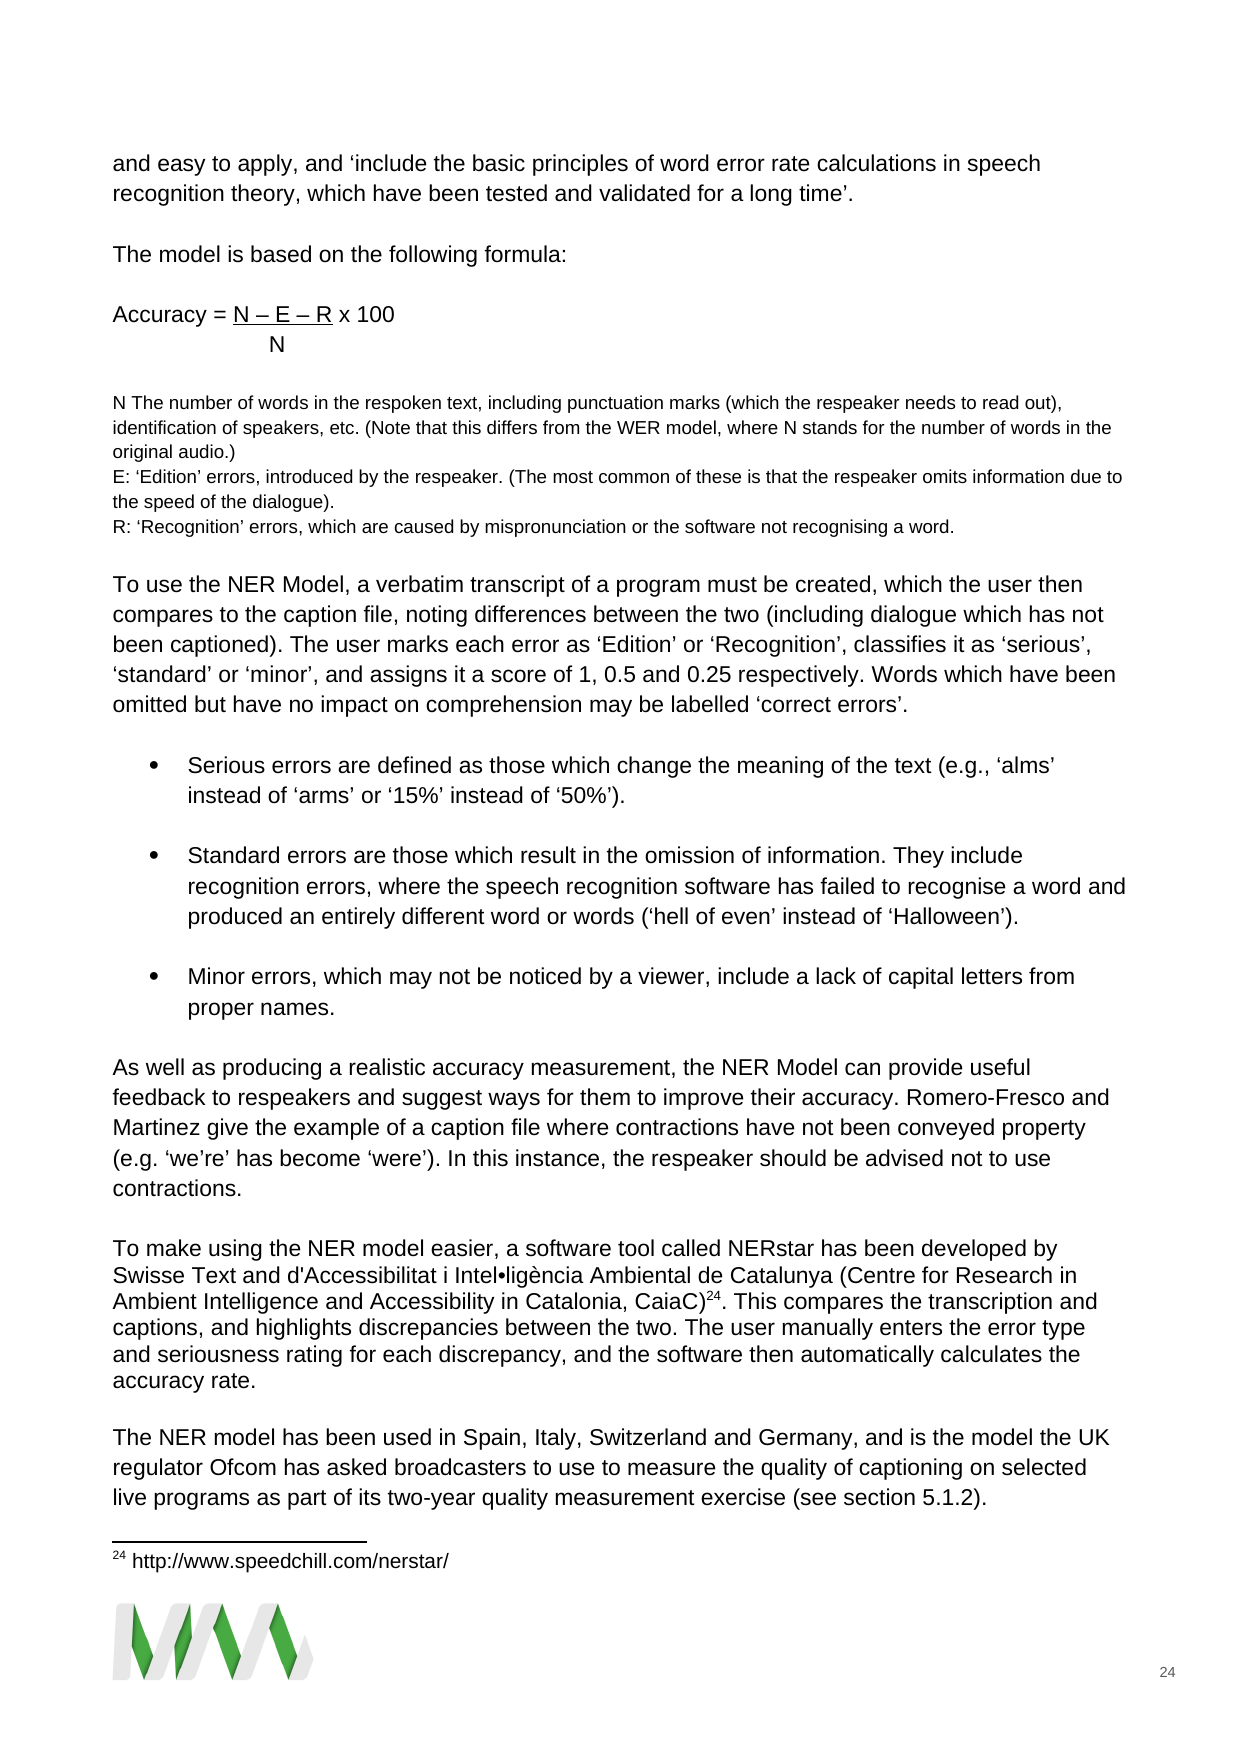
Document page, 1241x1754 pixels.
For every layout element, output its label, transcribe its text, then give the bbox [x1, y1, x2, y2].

text N The number of words in the respoken text, including punctuation marks (which the respeaker needs to read out), identification of speakers, etc. (Note that this differs from the WER model, where N stands for the number of words in the original audio.) [112, 392, 1128, 463]
list Minor errors, which may not be noticed by a viewer, include a lack of capital letters from proper names. [150, 963, 1128, 1020]
picture [112, 1574, 315, 1681]
text To use the NER Model, a verbatim transcript of a program must be created, which the user then compares to the caption file, noting differences between the two (including dialogue which has not been captioned). The user marks each error as ‘Edition’ or ‘Recognition’, classifies it as ‘serious’, ‘standard’ or ‘minor’, and assigns it a score of 1, 0.5 and 0.25 respectively. Words which have been omitted but have no impact on comprehension may be labelled ‘correct errors’. [112, 571, 1128, 718]
text As well as producing a realistic accuracy measurement, the NER Model can provide useful feedback to respeakers and suggest ways for them to improve their accuracy. Romero-Fresco and Martinez give the example of a caption file where contractions have not been conveyed property (e.g. ‘we’re’ has become ‘were’). In this instance, the respeaker should be advised not to use contractions. [112, 1054, 1128, 1201]
text E: ‘Edition’ errors, introduced by the respeaker. (The most common of these is that the respeaker omits information due to the speed of the dialogue). [112, 466, 1128, 512]
text Accuracy = N – E – R x 100 [112, 301, 1128, 327]
text To make using the NER model easier, a software tool called NERstar has been developed by Swisse Text and d'Accessibilitat i Intel•ligència Ambiental de Catalunya (Centre for Research in Ambient Intelligence and Accessibility in Catalonia, CaiaC). This compares the transcription and captions, and highlights discrepancies between the two. The user manually enters the error type and seriousness rating for each discrepancy, and the software then automatically calculates the accuracy rate. [112, 1235, 1128, 1393]
text N [112, 331, 1128, 358]
list Serious errors are defined as those which change the meaning of the text (e.g., ‘alms’ instead of ‘arms’ or ‘15%’ instead of ‘50%’). [150, 752, 1128, 808]
text R: ‘Recognition’ errors, which are caused by mispronunciation or the software not recognising a word. [112, 516, 1128, 537]
text The model is based on the following formula: [112, 241, 1128, 267]
text The NER model has been used in Spain, Italy, Switzerland and Germany, and is the model the UK regulator Ofcom has asked broadcasters to use to measure the quality of captioning on selected live programs as part of its two-year quality measurement exercise (see section 5.1.2). [112, 1423, 1128, 1510]
list Standard errors are those which result in the omission of information. They include recognition errors, where the speech recognition software has failed to recognise a word and produced an entirely different word or words (‘hell of even’ instead of ‘Halloween’). [150, 842, 1128, 929]
